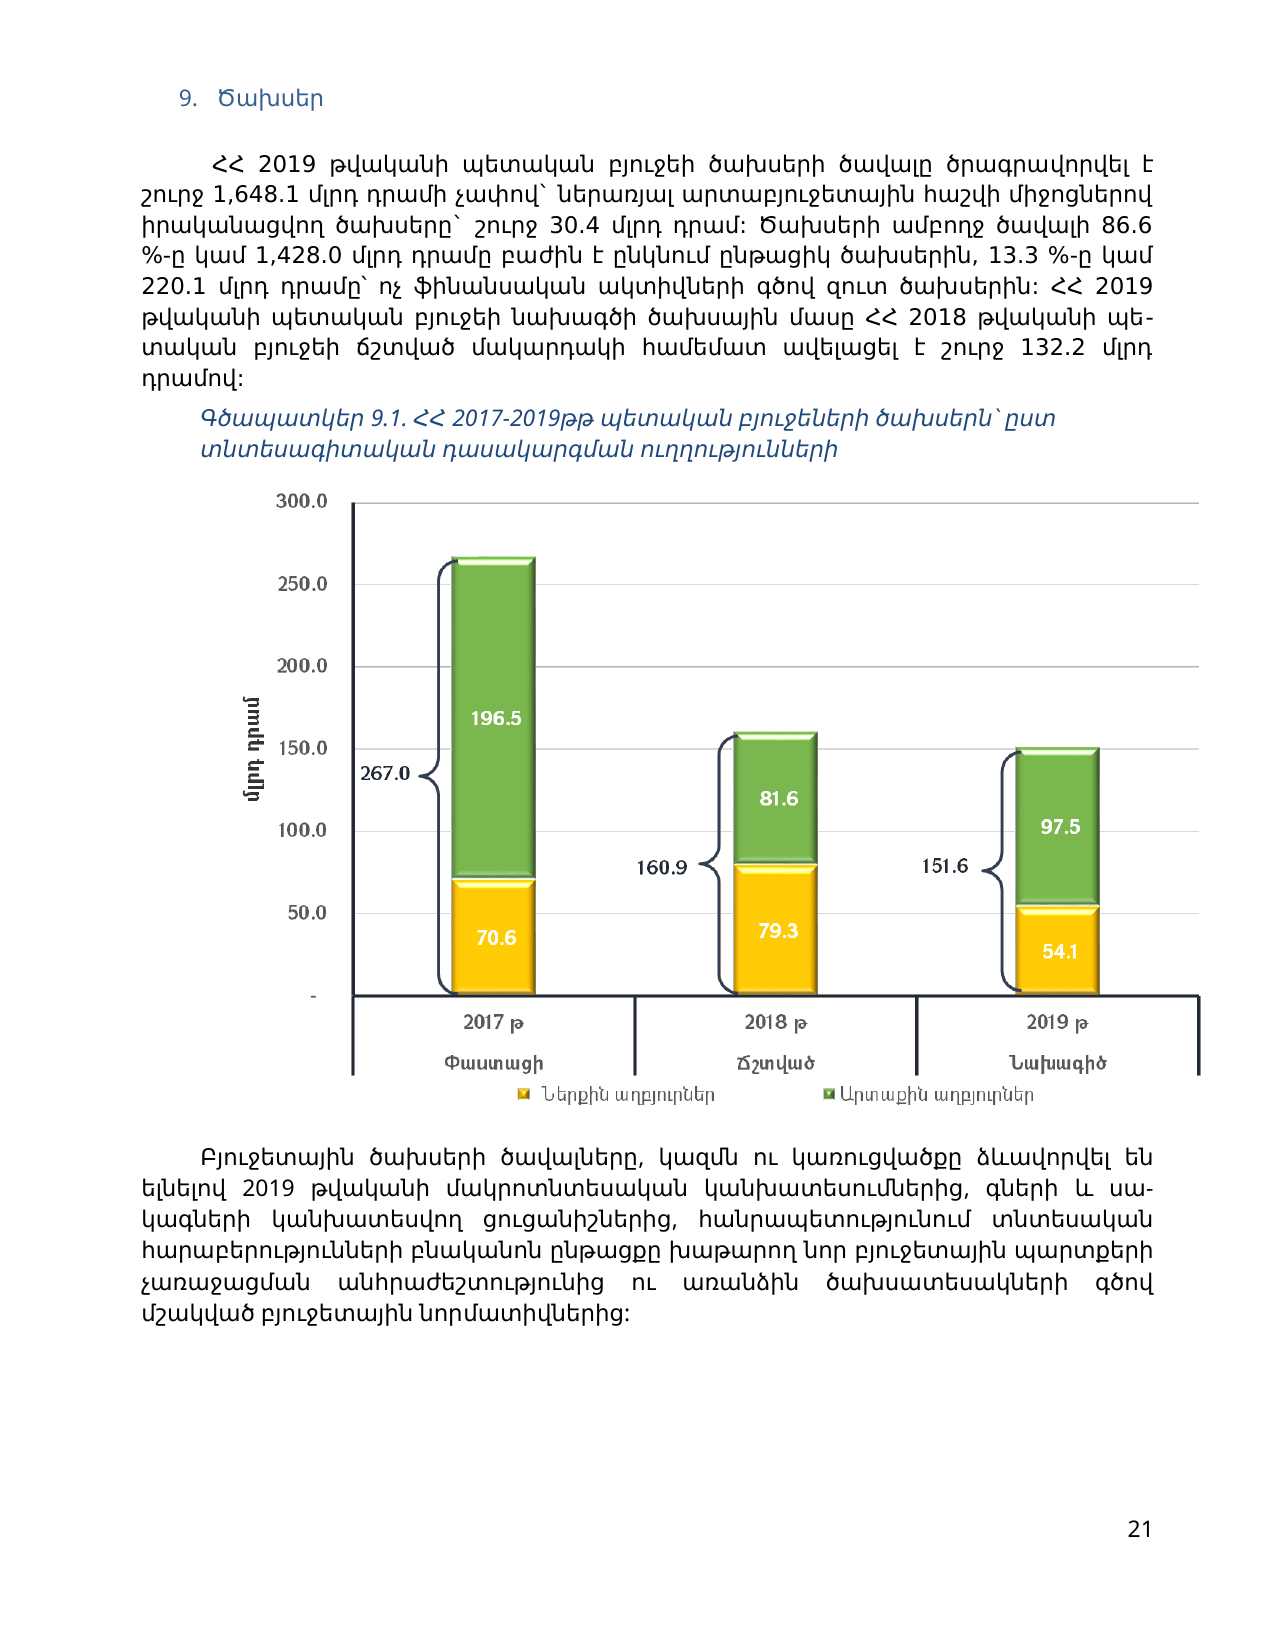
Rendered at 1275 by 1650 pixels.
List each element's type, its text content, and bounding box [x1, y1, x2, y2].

text Գծապատկեր 9.1. ՀՀ 2017-2019թթ պետական բյուջեների ծախսերն` ըստ տնտեսագիտական դասակարգման ուղղությունների [200, 402, 1153, 464]
text ՀՀ 2019 թվականի պետական բյուջեի ծախսերի ծավալը ծրագրավորվել է շուրջ 1,648.1 մլրդ դրամի չափով` ներառյալ արտաբյուջետային հաշվի միջոցներով իրականացվող ծախսերը` շուրջ 30.4 մլրդ դրամ: Ծախսերի ամբողջ ծավալի 86.6 %-ը կամ 1,428.0 մլրդ դրամը բաժին է ընկնում ընթացիկ ծախսերին, 13.3 %-ը կամ 220.1 մլրդ դրամը՝ ոչ ֆինանսական ակտիվների գծով զուտ ծախսերին: ՀՀ 2019 թվականի պետական բյուջեի նախագծի ծախսային մասը ՀՀ 2018 թվականի պետական բյուջեի ճշտված մակարդակի համեմատ ավելացել է շուրջ 132.2 մլրդ դրամով: [141, 151, 1153, 392]
subtitle Ծախսեր [178, 82, 1153, 113]
text Բյուջետային ծախսերի ծավալները, կազմն ու կառուցվածքը ձևավորվել են ելնելով 2019 թվականի մակրոտնտեսական կանխատեսումներից, գների և սակագների կանխատեսվող ցուցանիշներից, հանրապետությունում տնտեսական հարաբերությունների բնականոն ընթացքը խաթարող նոր բյուջետային պարտքերի չառաջացման անհրաժեշտությունից ու առանձին ծախսատեսակների գծով մշակված բյուջետային նորմատիվներից: [141, 1141, 1153, 1328]
